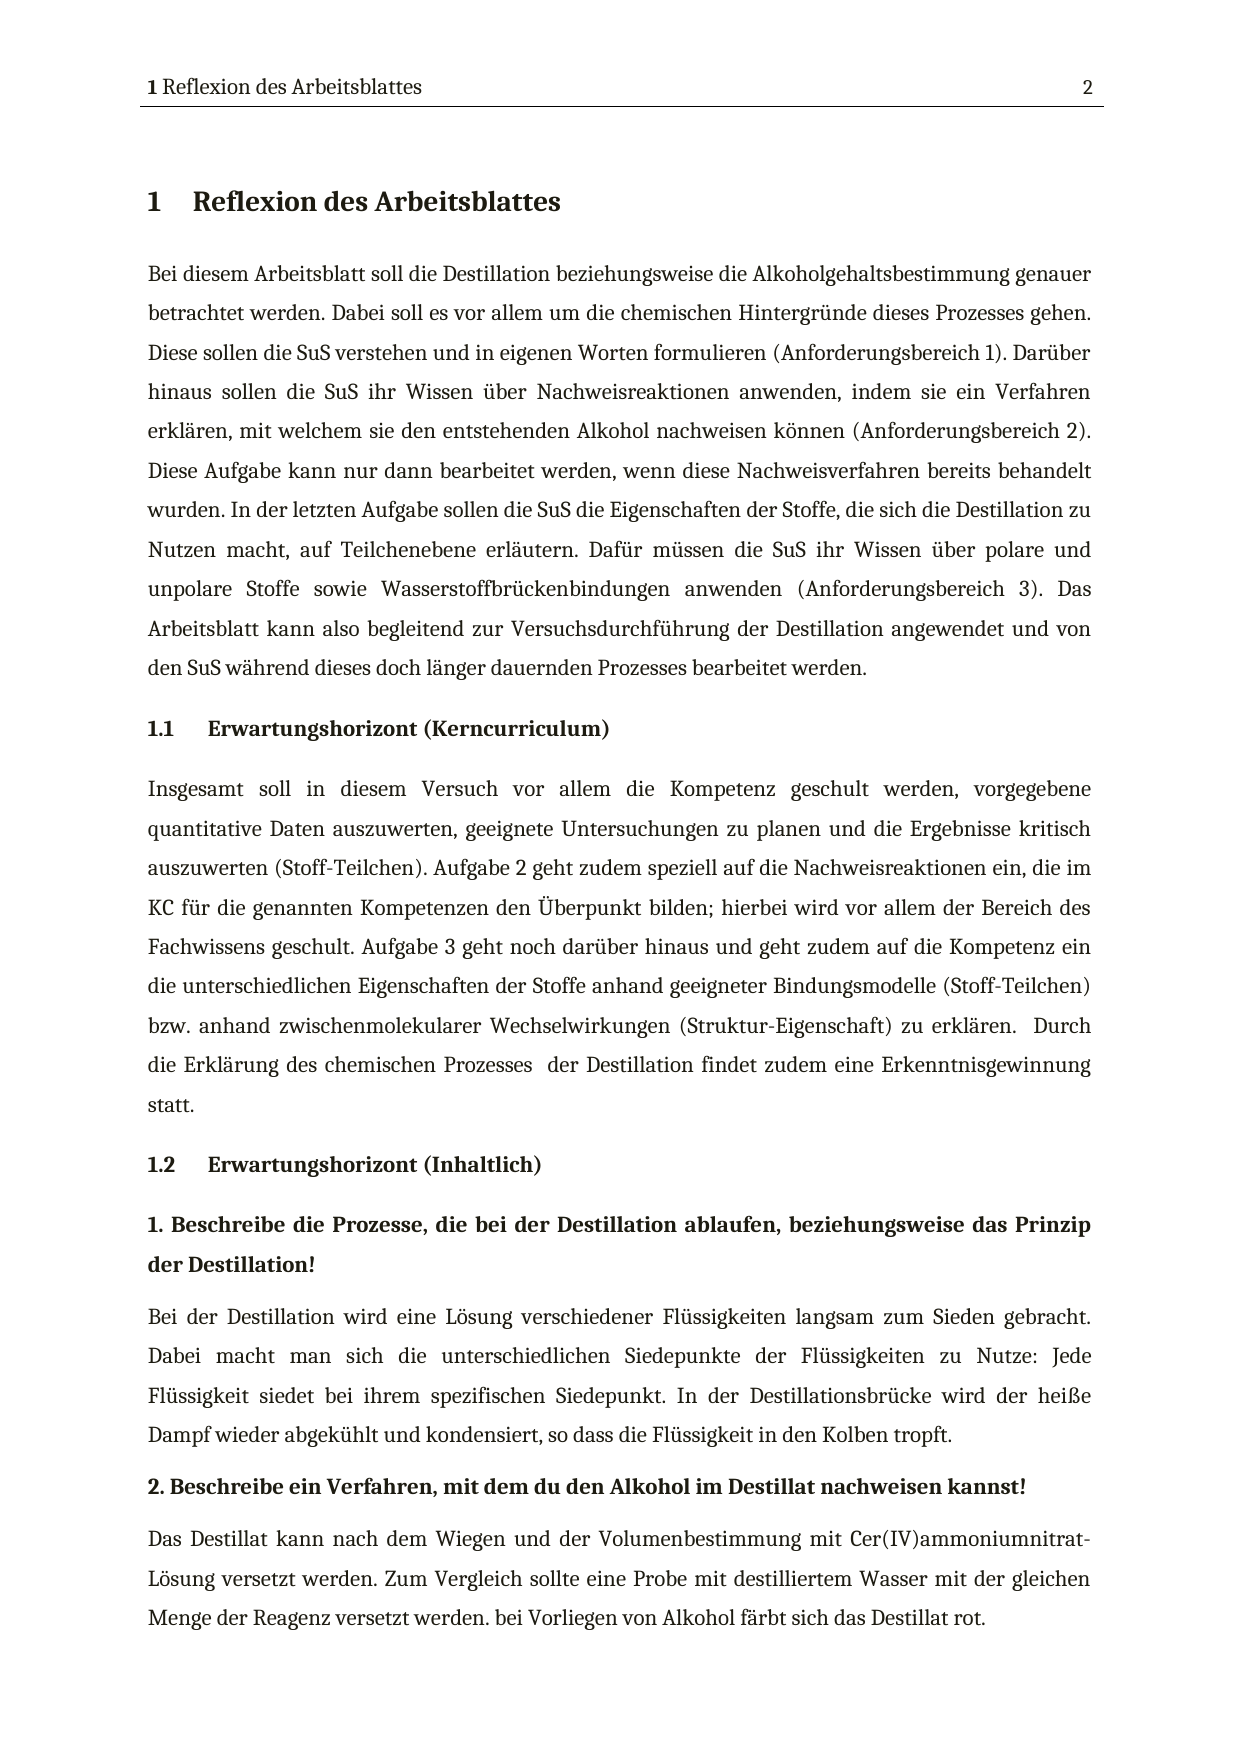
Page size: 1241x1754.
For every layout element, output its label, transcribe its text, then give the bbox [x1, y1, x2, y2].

subtitle Erwartungshorizont (Inhaltlich) [148, 1152, 1093, 1178]
text Das Destillat kann nach dem Wiegen und der Volumenbestimmung mit Cer(IV)ammoniumnitrat-Lösung versetzt werden. Zum Vergleich sollte eine Probe mit destilliertem Wasser mit der gleichen Menge der Reagenz versetzt werden. bei Vorliegen von Alkohol färbt sich das Destillat rot. [148, 1526, 1093, 1631]
text Bei der Destillation wird eine Lösung verschiedener Flüssigkeiten langsam zum Sieden gebracht. Dabei macht man sich die unterschiedlichen Siedepunkte der Flüssigkeiten zu Nutze: Jede Flüssigkeit siedet bei ihrem spezifischen Siedepunkt. In der Destillationsbrücke wird der heiße Dampf wieder abgekühlt und kondensiert, so dass die Flüssigkeit in den Kolben tropft. [148, 1304, 1093, 1448]
text Bei diesem Arbeitsblatt soll die Destillation beziehungsweise die Alkoholgehaltsbestimmung genauer betrachtet werden. Dabei soll es vor allem um die chemischen Hintergründe dieses Prozesses gehen. Diese sollen die SuS verstehen und in eigenen Worten formulieren (Anforderungsbereich 1). Darüber hinaus sollen die SuS ihr Wissen über Nachweisreaktionen anwenden, indem sie ein Verfahren erklären, mit welchem sie den entstehenden Alkohol nachweisen können (Anforderungsbereich 2). Diese Aufgabe kann nur dann bearbeitet werden, wenn diese Nachweisverfahren bereits behandelt wurden. In der letzten Aufgabe sollen die SuS die Eigenschaften der Stoffe, die sich die Destillation zu Nutzen macht, auf Teilchenebene erläutern. Dafür müssen die SuS ihr Wissen über polare und unpolare Stoffe sowie Wasserstoffbrückenbindungen anwenden (Anforderungsbereich 3). Das Arbeitsblatt kann also begleitend zur Versuchsdurchführung der Destillation angewendet und von den SuS während dieses doch länger dauernden Prozesses bearbeitet werden. [148, 260, 1093, 682]
text 2. Beschreibe ein Verfahren, mit dem du den Alkohol im Destillat nachweisen kannst! [148, 1474, 1093, 1501]
subtitle Erwartungshorizont (Kerncurriculum) [148, 716, 1093, 742]
subtitle Reflexion des Arbeitsblattes [148, 185, 1093, 219]
text 1. Beschreibe die Prozesse, die bei der Destillation ablaufen, beziehungsweise das Prinzip der Destillation! [148, 1212, 1093, 1278]
text Insgesamt soll in diesem Versuch vor allem die Kompetenz geschult werden, vorgegebene quantitative Daten auszuwerten, geeignete Untersuchungen zu planen und die Ergebnisse kritisch auszuwerten (Stoff-Teilchen). Aufgabe 2 geht zudem speziell auf die Nachweisreaktionen ein, die im KC für die genannten Kompetenzen den Überpunkt bilden; hierbei wird vor allem der Bereich des Fachwissens geschult. Aufgabe 3 geht noch darüber hinaus und geht zudem auf die Kompetenz ein die unterschiedlichen Eigenschaften der Stoffe anhand geeigneter Bindungsmodelle (Stoff-Teilchen) bzw. anhand zwischenmolekularer Wechselwirkungen (Struktur-Eigenschaft) zu erklären. Durch die Erklärung des chemischen Prozesses der Destillation findet zudem eine Erkenntnisgewinnung statt. [148, 776, 1093, 1118]
